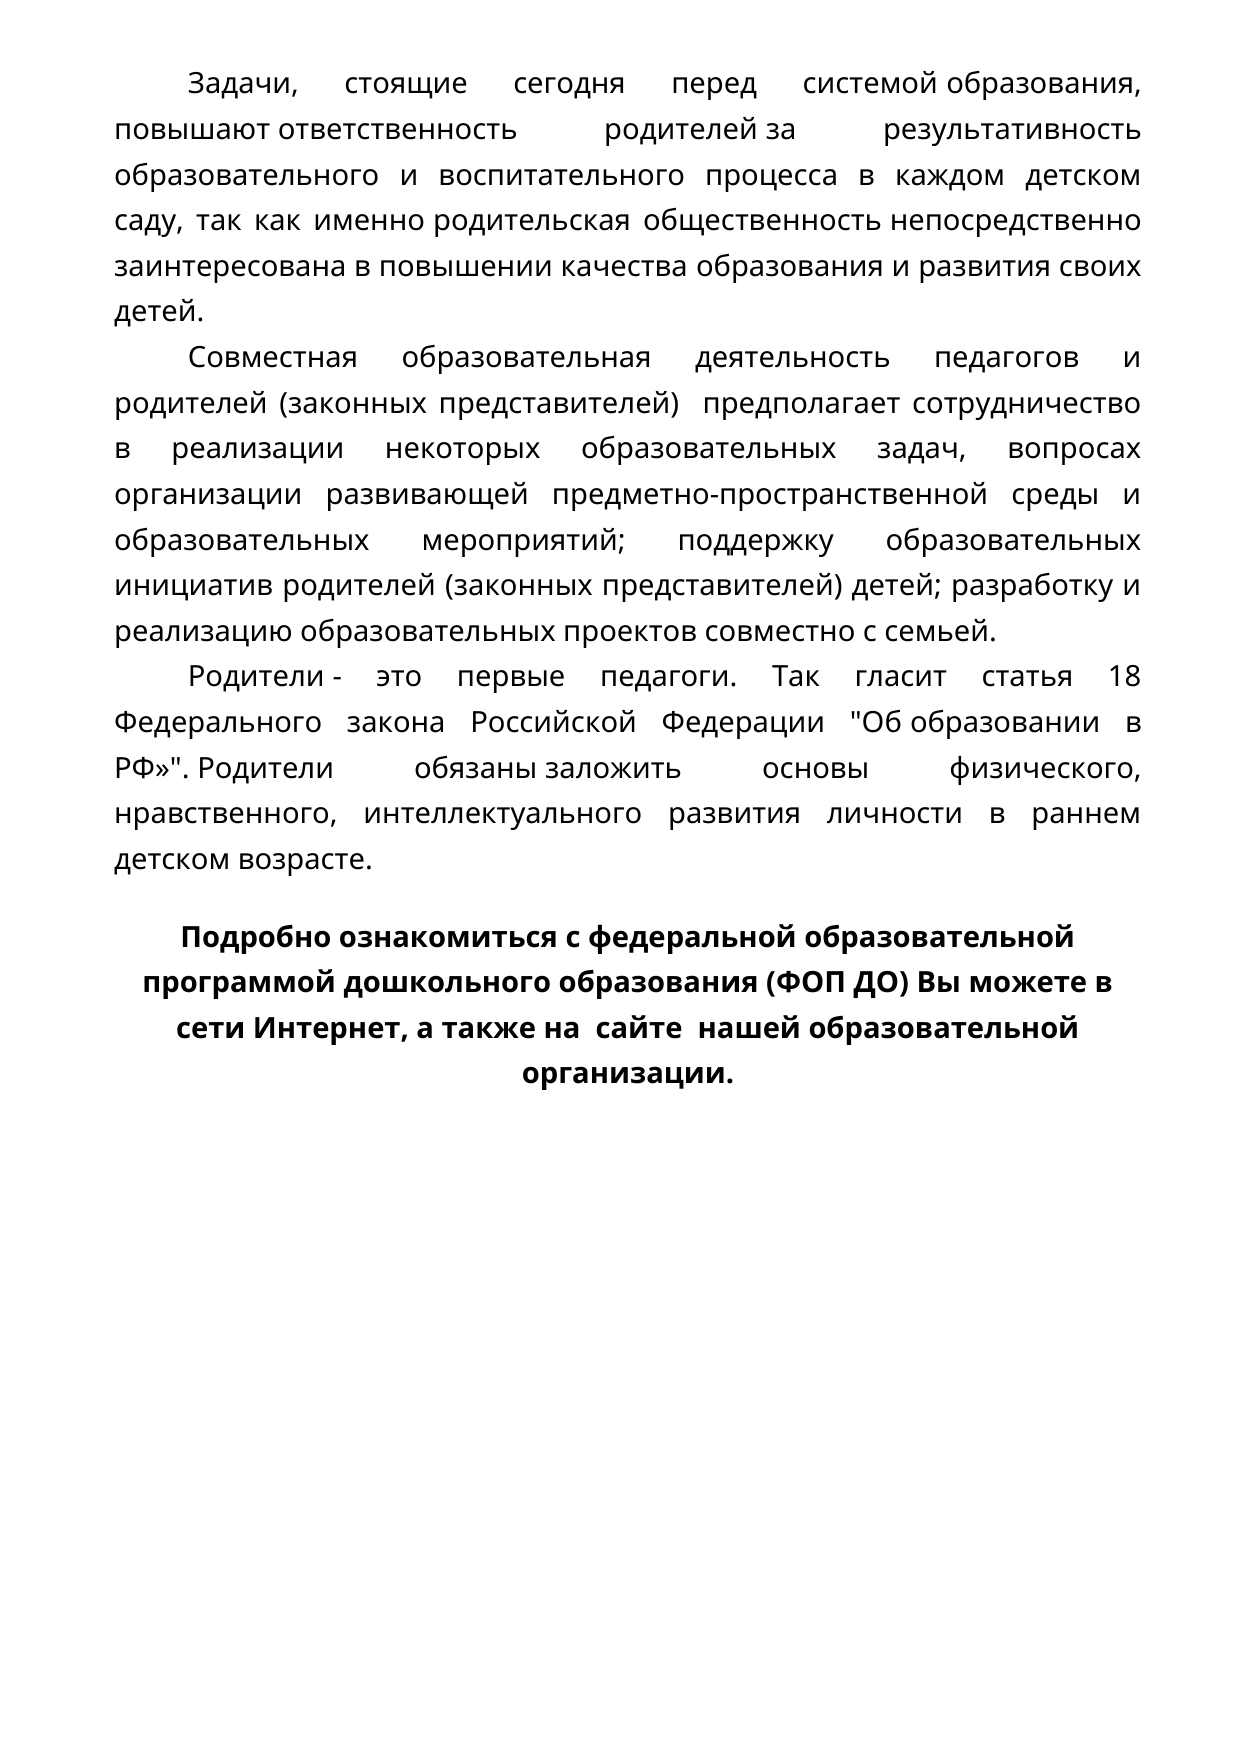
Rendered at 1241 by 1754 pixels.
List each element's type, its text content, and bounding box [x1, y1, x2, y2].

text Родители - это первые педагоги. Так гласит статья 18 Федерального закона Российской Федерации "Об образовании в РФ»". Родители обязаны заложить основы физического, нравственного, интеллектуального развития личности в раннем детском возрасте. [114, 656, 1142, 878]
text Совместная образовательная деятельность педагогов и родителей (законных представителей) предполагает сотрудничество в реализации некоторых образовательных задач, вопросах организации развивающей предметно-пространственной среды и образовательных мероприятий; поддержку образовательных инициатив родителей (законных представителей) детей; разработку и реализацию образовательных проектов совместно с семьей. [114, 336, 1142, 650]
text Задачи, стоящие сегодня перед системой образования, повышают ответственность родителей за результативность образовательного и воспитательного процесса в каждом детском саду, так как именно родительская общественность непосредственно заинтересована в повышении качества образования и развития своих детей. [114, 62, 1142, 330]
text Подробно ознакомиться с федеральной образовательной программой дошкольного образования (ФОП ДО) Вы можете в сети Интернет, а также на сайте нашей образовательной организации. [114, 916, 1142, 1092]
